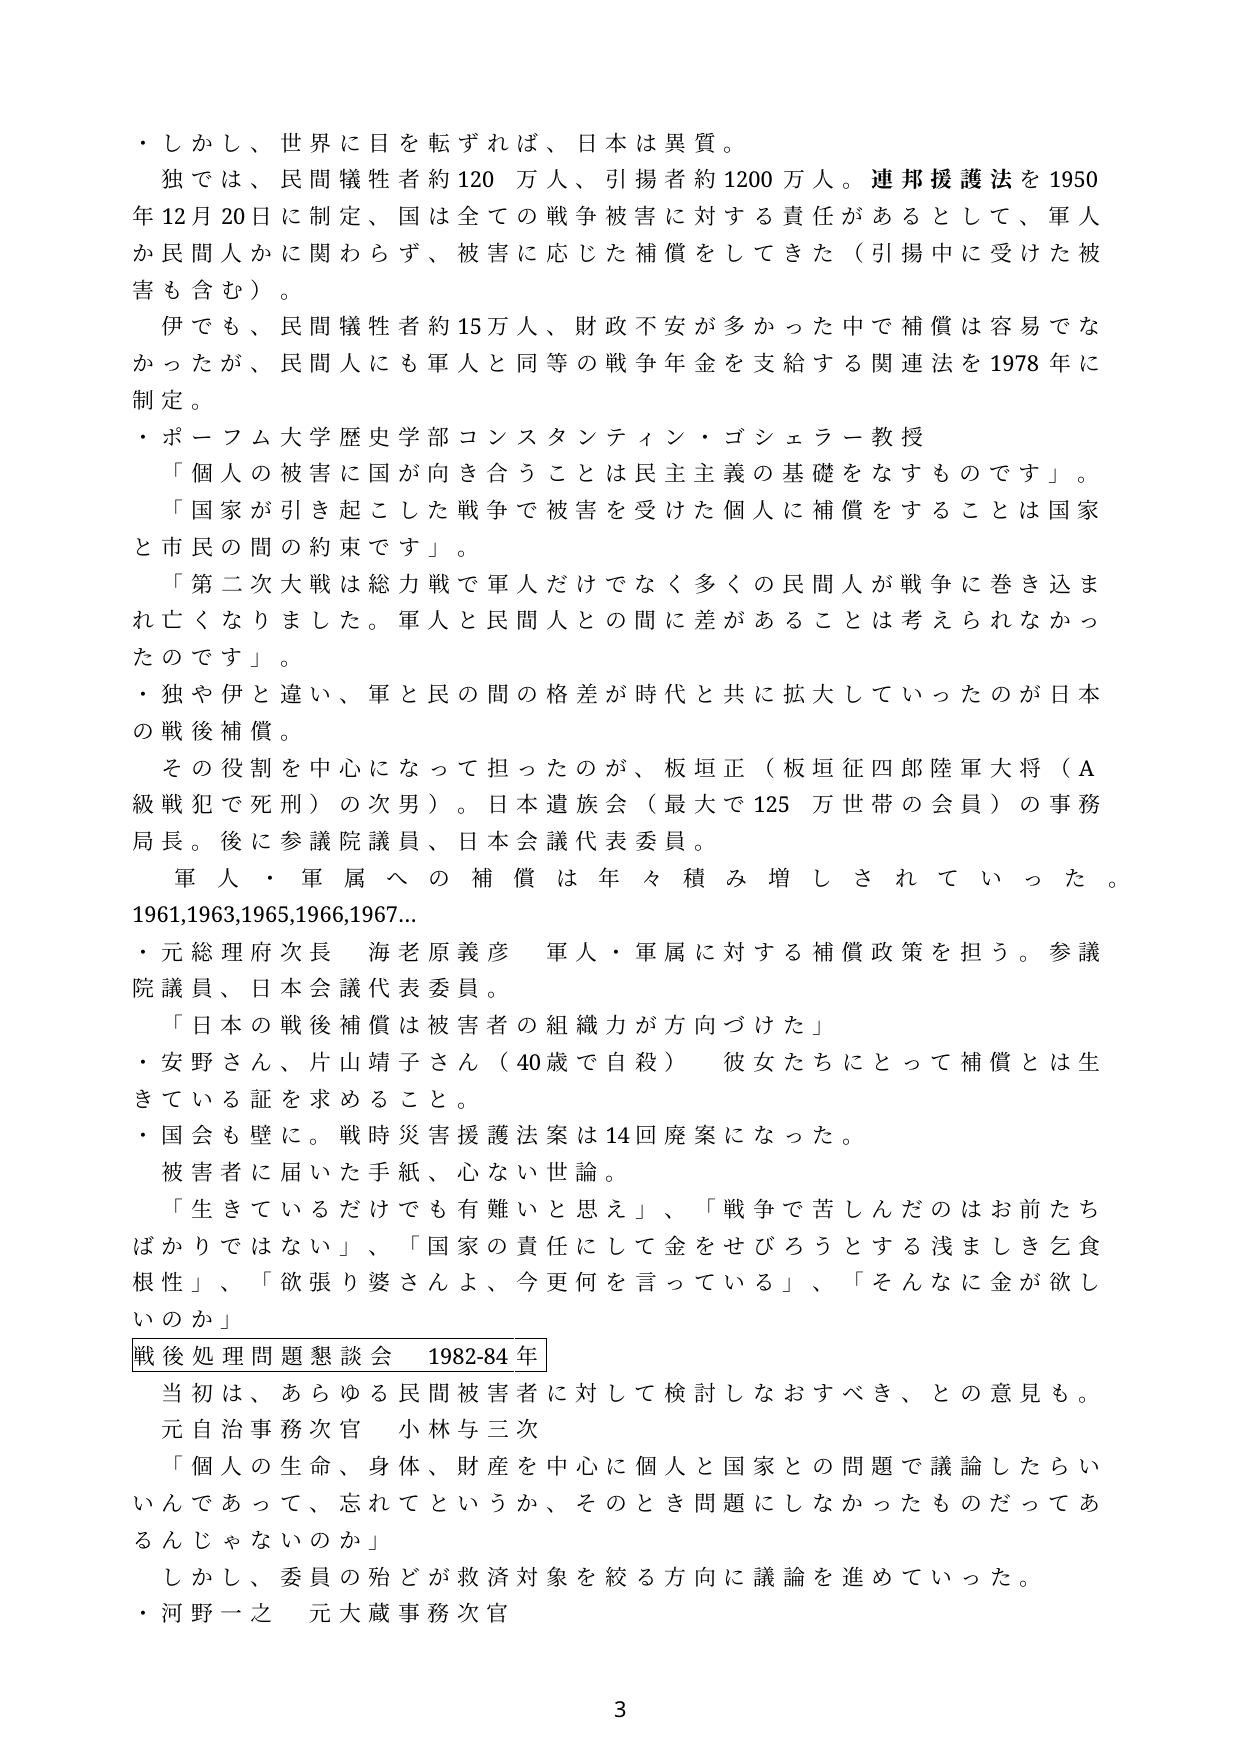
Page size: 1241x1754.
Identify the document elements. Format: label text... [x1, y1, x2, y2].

text ・安野さん、片山靖子さん（40歳で自殺） 彼女たちにとって補償とは生きている証を求めること。 [132, 1042, 1108, 1116]
text ・ポーフム大学歴史学部コンスタンティン・ゴシェラー教授 [132, 417, 1108, 454]
text 伊でも、民間犠牲者約15万人、財政不安が多かった中で補償は容易でなかったが、民間人にも軍人と同等の戦争年金を支給する関連法を1978年に制定。 [132, 307, 1108, 417]
text ・国会も壁に。戦時災害援護法案は14回廃案になった。 [132, 1116, 1108, 1153]
text 独では、民間犠牲者約120万人、引揚者約1200万人。連邦援護法を1950年12月20日に制定、国は全ての戦争被害に対する責任があるとして、軍人か民間人かに関わらず、被害に応じた補償をしてきた（引揚中に受けた被害も含む）。 [132, 160, 1108, 307]
text しかし、委員の殆どが救済対象を絞る方向に議論を進めていった。 [132, 1557, 1108, 1594]
text 戦後処理問題懇談会1982-84年 [132, 1337, 1108, 1373]
text ・河野一之 元大蔵事務次官 [132, 1594, 1108, 1631]
text 「日本の戦後補償は被害者の組織力が方向づけた」 [132, 1006, 1108, 1042]
text 「個人の被害に国が向き合うことは民主主義の基礎をなすものです」。 [132, 454, 1108, 491]
text 軍人・軍属への補償は年々積み増しされていった。1961,1963,1965,1966,1967… [132, 858, 1108, 932]
text 被害者に届いた手紙、心ない世論。 [132, 1153, 1108, 1189]
text ・しかし、世界に目を転ずれば、日本は異質。 [132, 123, 1108, 160]
text 「国家が引き起こした戦争で被害を受けた個人に補償をすることは国家と市民の間の約束です」。 [132, 491, 1108, 564]
text ・独や伊と違い、軍と民の間の格差が時代と共に拡大していったのが日本の戦後補償。 [132, 675, 1108, 748]
text 「第二次大戦は総力戦で軍人だけでなく多くの民間人が戦争に巻き込まれ亡くなりました。軍人と民間人との間に差があることは考えられなかったのです」。 [132, 564, 1108, 675]
text ・元総理府次長 海老原義彦 軍人・軍属に対する補償政策を担う。参議院議員、日本会議代表委員。 [132, 932, 1108, 1006]
text 「生きているだけでも有難いと思え」、「戦争で苦しんだのはお前たちばかりではない」、「国家の責任にして金をせびろうとする浅ましき乞食根性」、「欲張り婆さんよ、今更何を言っている」、「そんなに金が欲しいのか」 [132, 1189, 1108, 1337]
text 当初は、あらゆる民間被害者に対して検討しなおすべき、との意見も。 [132, 1373, 1108, 1410]
text 「個人の生命、身体、財産を中心に個人と国家との問題で議論したらいいんであって、忘れてというか、そのとき問題にしなかったものだってあるんじゃないのか」 [132, 1447, 1108, 1557]
text 元自治事務次官 小林与三次 [132, 1410, 1108, 1447]
text その役割を中心になって担ったのが、板垣正（板垣征四郎陸軍大将（A級戦犯で死刑）の次男）。日本遺族会（最大で125万世帯の会員）の事務局長。後に参議院議員、日本会議代表委員。 [132, 748, 1108, 858]
